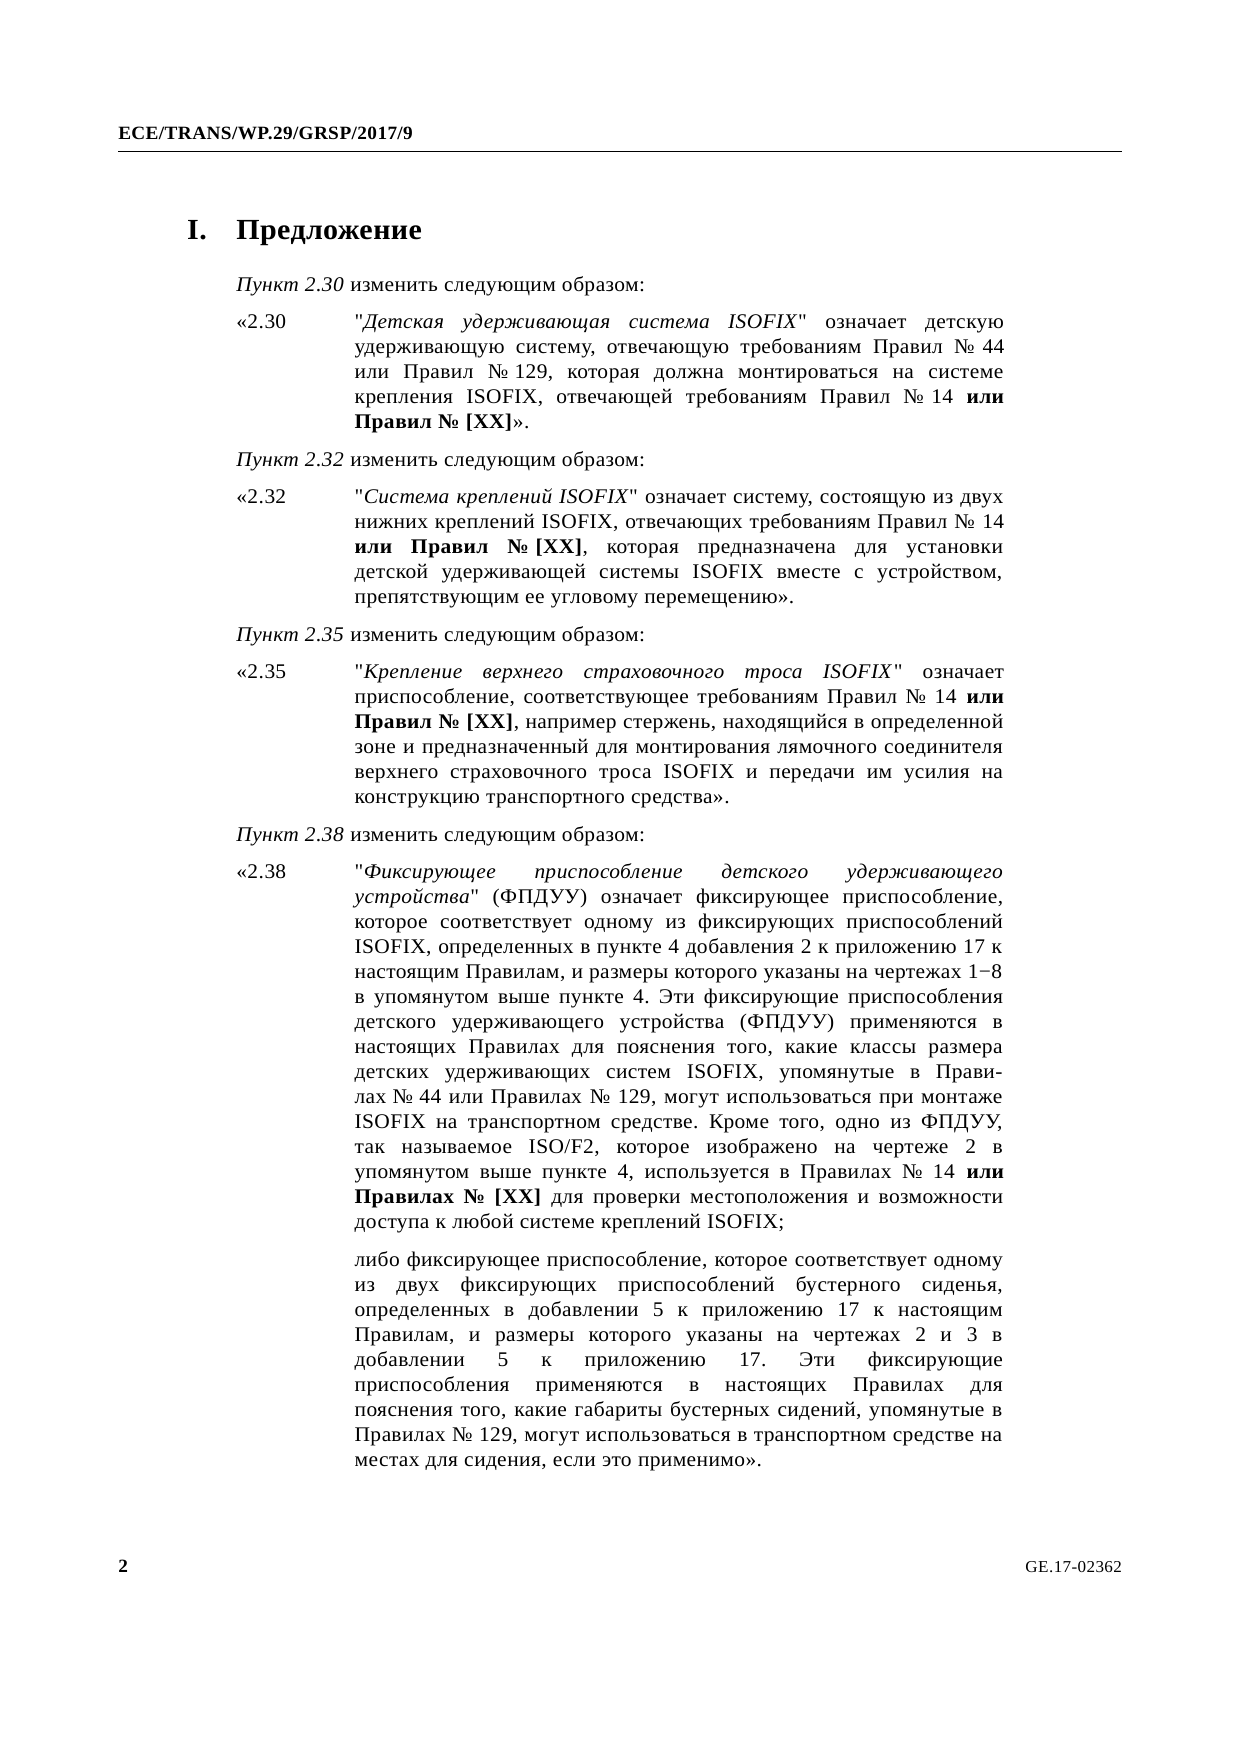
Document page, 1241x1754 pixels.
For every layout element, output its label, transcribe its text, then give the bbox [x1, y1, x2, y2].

text «2.38 "Фиксирующее приспособление детского удерживающего устройства" (ФПДУУ) означает фиксирующее приспособление, которое соответствует одному из фиксирующих приспособлений ISOFIX, определенных в пункте 4 добавления 2 к приложению 17 к настоящим Правилам, и размеры которого указаны на чертежах 1−8 в упомянутом выше пункте 4. Эти фиксирующие приспособления детского удерживающего устройства (ФПДУУ) применяются в настоящих Правилах для пояснения того, какие классы размера детских удерживающих систем ISOFIX, упомянутые в Прави-лах № 44 или Правилах № 129, могут использоваться при монтаже ISOFIX на транспортном средстве. Кроме того, одно из ФПДУУ, так называемое ISO/F2, которое изображено на чертеже 2 в упомянутом выше пункте 4, используется в Правилах № 14 или Правилах № [XX] для проверки местоположения и возможности доступа к любой системе креплений ISOFIX; [236, 858, 1004, 1233]
text «2.32 "Система креплений ISOFIX" означает систему, состоящую из двух нижних креплений ISOFIX, отвечающих требованиям Правил № 14 или Правил № [XX], которая предназначена для установки детской удерживающей системы ISOFIX вместе с устройством, препятствующим ее угловому перемещению». [236, 483, 1004, 608]
text «2.30 "Детская удерживающая система ISOFIX" означает детскую удерживающую систему, отвечающую требованиям Правил № 44 или Правил № 129, которая должна монтироваться на системе крепления ISOFIX, отвечающей требованиям Правил № 14 или Правил № [XX]». [236, 308, 1004, 433]
text Пункт 2.38 изменить следующим образом: [236, 821, 1004, 846]
text Пункт 2.30 изменить следующим образом: [236, 271, 1004, 296]
text либо фиксирующее приспособление, которое соответствует одному из двух фиксирующих приспособлений бустерного сиденья, определенных в добавлении 5 к приложению 17 к настоящим Правилам, и размеры которого указаны на чертежах 2 и 3 в добавлении 5 к приложению 17. Эти фиксирующие приспособления применяются в настоящих Правилах для пояснения того, какие габариты бустерных сидений, упомянутые в Правилах № 129, могут использоваться в транспортном средстве на местах для сидения, если это применимо». [236, 1246, 1004, 1471]
text «2.35 "Крепление верхнего страховочного троса ISOFIX" означает приспособление, соответствующее требованиям Правил № 14 или Правил № [XX], например стержень, находящийся в определенной зоне и предназначенный для монтирования лямочного соединителя верхнего страховочного троса ISOFIX и передачи им усилия на конструкцию транспортного средства». [236, 658, 1004, 808]
text Пункт 2.32 изменить следующим образом: [236, 446, 1004, 471]
text Пункт 2.35 изменить следующим образом: [236, 621, 1004, 646]
text I. Предложение [118, 215, 1004, 246]
